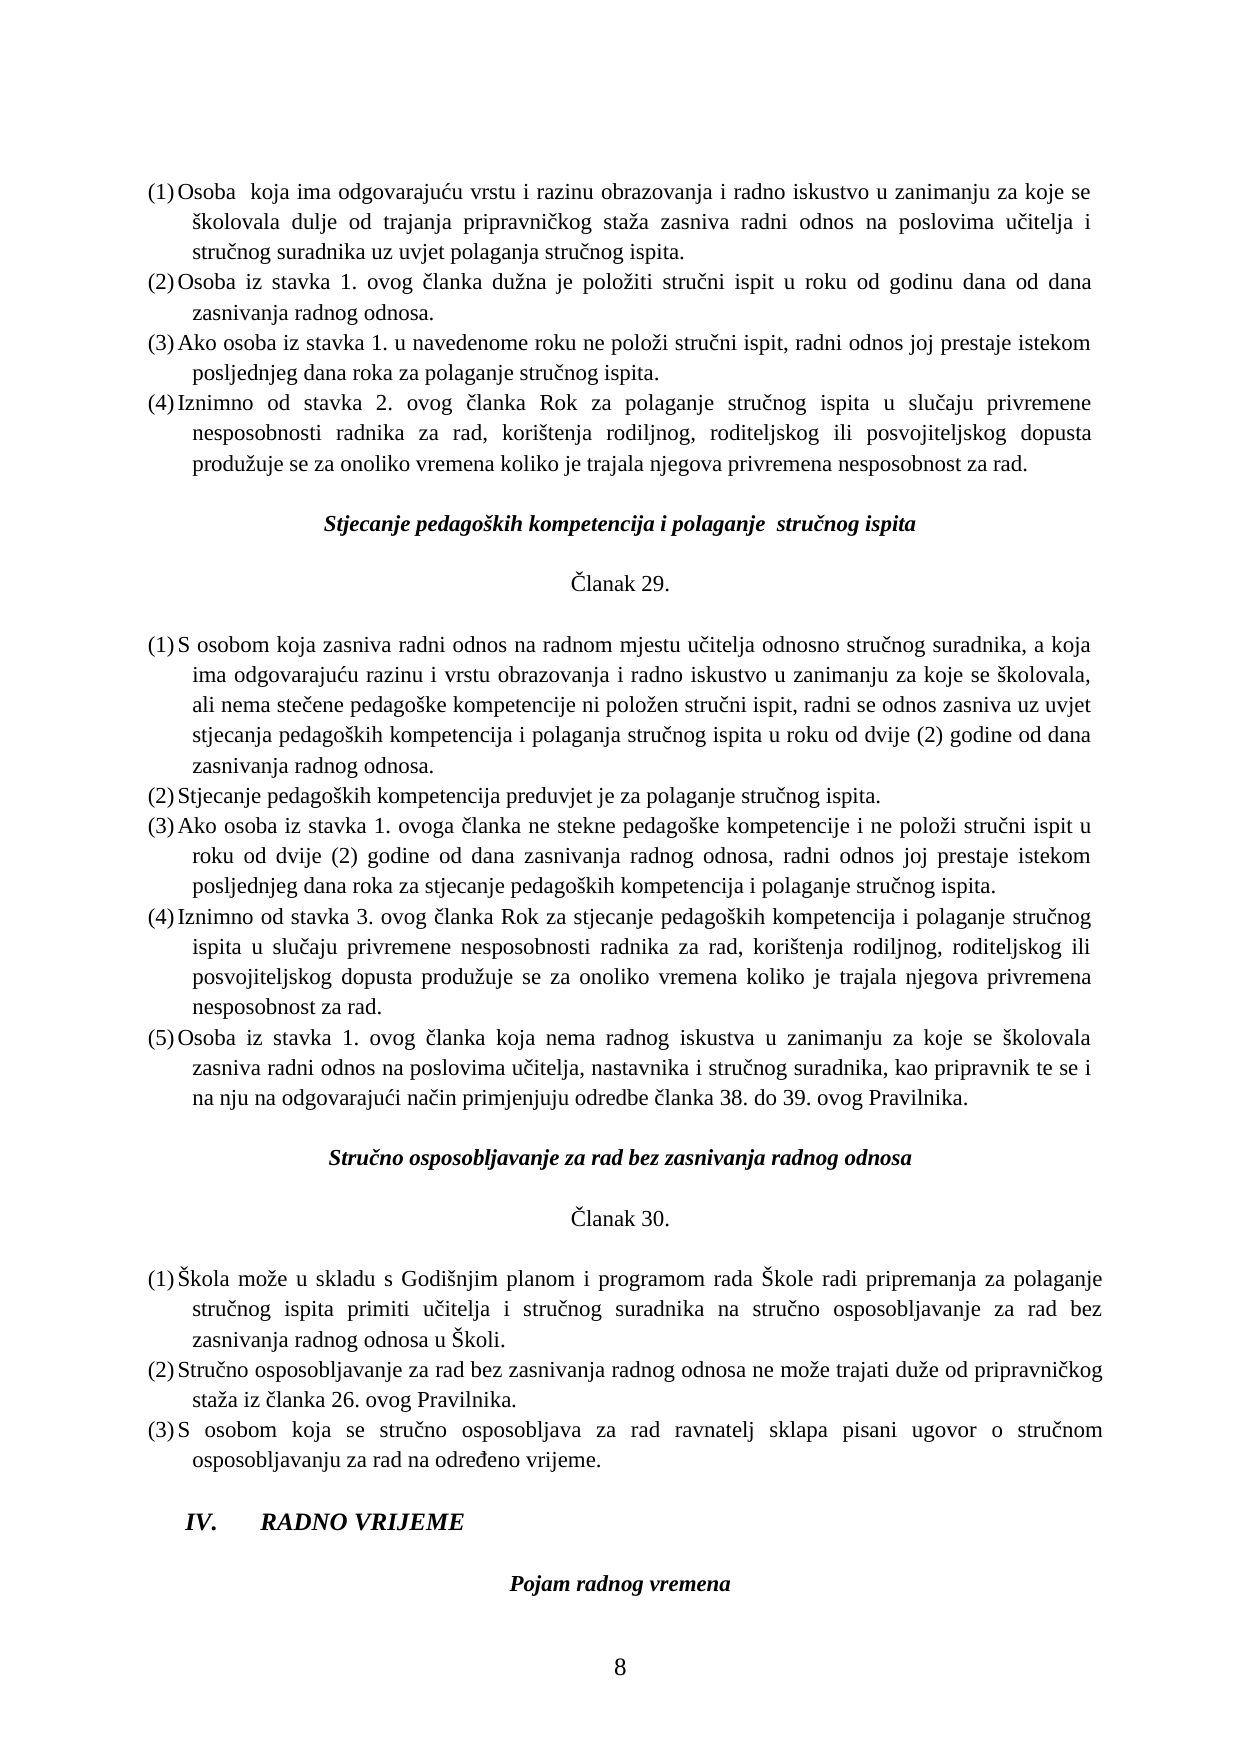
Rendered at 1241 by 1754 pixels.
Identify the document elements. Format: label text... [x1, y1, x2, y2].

list Iznimno od stavka 3. ovog članka Rok za stjecanje pedagoških kompetencija i polaganje stručnog ispita u slučaju privremene nesposobnosti radnika za rad, korištenja rodiljnog, roditeljskog ili posvojiteljskog dopusta produžuje se za onoliko vremena koliko je trajala njegova privremena nesposobnost za rad. [148, 903, 1093, 1020]
list Osoba iz stavka 1. ovog članka koja nema radnog iskustva u zanimanju za koje se školovala zasniva radni odnos na poslovima učitelja, nastavnika i stručnog suradnika, kao pripravnik te se i na nju na odgovarajući način primjenjuju odredbe članka 38. do 39. ovog Pravilnika. [148, 1024, 1093, 1110]
list Stručno osposobljavanje za rad bez zasnivanja radnog odnosa ne može trajati duže od pripravničkog staža iz članka 26. ovog Pravilnika. [148, 1356, 1104, 1412]
list Osoba koja ima odgovarajuću vrstu i razinu obrazovanja i radno iskustvo u zanimanju za koje se školovala dulje od trajanja pripravničkog staža zasniva radni odnos na poslovima učitelja i stručnog suradnika uz uvjet polaganja stručnog ispita. [148, 178, 1093, 264]
text Članak 29. [148, 571, 1093, 597]
list S osobom koja zasniva radni odnos na radnom mjestu učitelja odnosno stručnog suradnika, a koja ima odgovarajuću razinu i vrstu obrazovanja i radno iskustvo u zanimanju za koje se školovala, ali nema stečene pedagoške kompetencije ni položen stručni ispit, radni se odnos zasniva uz uvjet stjecanja pedagoških kompetencija i polaganja stručnog ispita u roku od dvije (2) godine od dana zasnivanja radnog odnosa. [148, 631, 1093, 778]
list Iznimno od stavka 2. ovog članka Rok za polaganje stručnog ispita u slučaju privremene nesposobnosti radnika za rad, korištenja rodiljnog, roditeljskog ili posvojiteljskog dopusta produžuje se za onoliko vremena koliko je trajala njegova privremena nesposobnost za rad. [148, 389, 1093, 476]
list Ako osoba iz stavka 1. ovoga članka ne stekne pedagoške kompetencije i ne položi stručni ispit u roku od dvije (2) godine od dana zasnivanja radnog odnosa, radni odnos joj prestaje istekom posljednjeg dana roka za stjecanje pedagoških kompetencija i polaganje stručnog ispita. [148, 812, 1093, 899]
text Članak 30. [148, 1205, 1093, 1231]
list S osobom koja se stručno osposobljava za rad ravnatelj sklapa pisani ugovor o stručnom osposobljavanju za rad na određeno vrijeme. [148, 1416, 1104, 1473]
text Pojam radnog vremena [148, 1570, 1093, 1597]
list Ako osoba iz stavka 1. u navedenome roku ne položi stručni ispit, radni odnos joj prestaje istekom posljednjeg dana roka za polaganje stručnog ispita. [148, 329, 1093, 385]
list Stjecanje pedagoških kompetencija preduvjet je za polaganje stručnog ispita. [148, 782, 1093, 808]
text Stjecanje pedagoških kompetencija i polaganje stručnog ispita [148, 510, 1093, 536]
list RADNO VRIJEME [185, 1507, 1123, 1536]
text Stručno osposobljavanje za rad bez zasnivanja radnog odnosa [148, 1144, 1093, 1171]
list Škola može u skladu s Godišnjim planom i programom rada Škole radi pripremanja za polaganje stručnog ispita primiti učitelja i stručnog suradnika na stručno osposobljavanje za rad bez zasnivanja radnog odnosa u Školi. [148, 1265, 1104, 1352]
list Osoba iz stavka 1. ovog članka dužna je položiti stručni ispit u roku od godinu dana od dana zasnivanja radnog odnosa. [148, 268, 1093, 325]
